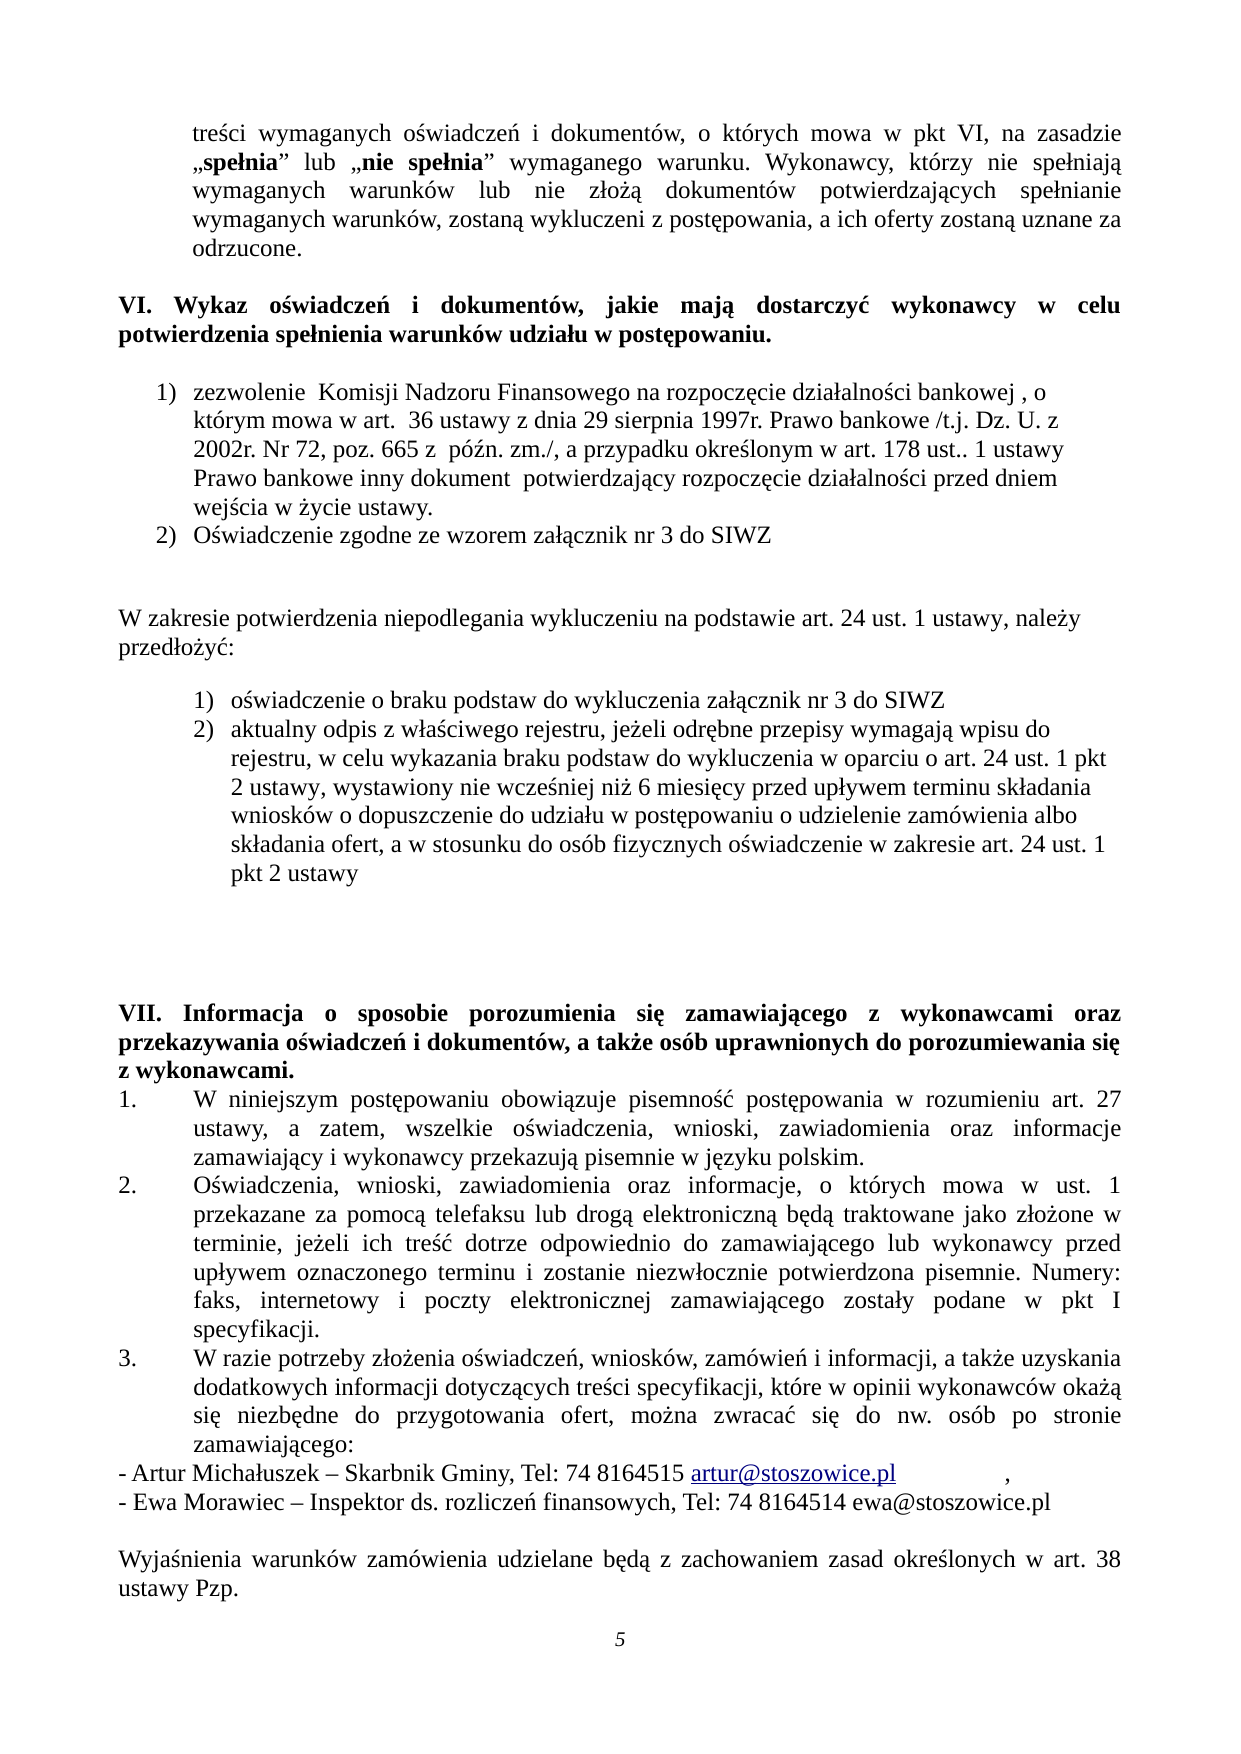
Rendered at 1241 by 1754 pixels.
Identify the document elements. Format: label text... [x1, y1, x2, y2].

list W niniejszym postępowaniu obowiązuje pisemność postępowania w rozumieniu art. 27 ustawy, a zatem, wszelkie oświadczenia, wnioski, zawiadomienia oraz informacje zamawiający i wykonawcy przekazują pisemnie w języku polskim. [118, 1084, 1122, 1171]
text - Ewa Morawiec – Inspektor ds. rozliczeń finansowych, Tel: 74 8164514 ewa@stoszowice.pl [118, 1487, 1122, 1516]
text - Artur Michałuszek – Skarbnik Gminy, Tel: 74 8164515 artur@stoszowice.pl , [118, 1458, 1122, 1487]
list oświadczenie o braku podstaw do wykluczenia załącznik nr 3 do SIWZ [193, 686, 1122, 714]
list aktualny odpis z właściwego rejestru, jeżeli odrębne przepisy wymagają wpisu do rejestru, w celu wykazania braku podstaw do wykluczenia w oparciu o art. 24 ust. 1 pkt 2 ustawy, wystawiony nie wcześniej niż 6 miesięcy przed upływem terminu składania wniosków o dopuszczenie do udziału w postępowaniu o udzielenie zamówienia albo składania ofert, a w stosunku do osób fizycznych oświadczenie w zakresie art. 24 ust. 1 pkt 2 ustawy [193, 714, 1122, 887]
text Wyjaśnienia warunków zamówienia udzielane będą z zachowaniem zasad określonych w art. 38 ustawy Pzp. [118, 1544, 1122, 1602]
list Oświadczenie zgodne ze wzorem załącznik nr 3 do SIWZ [156, 521, 1122, 549]
list W razie potrzeby złożenia oświadczeń, wniosków, zamówień i informacji, a także uzyskania dodatkowych informacji dotyczących treści specyfikacji, które w opinii wykonawców okażą się niezbędne do przygotowania ofert, można zwracać się do nw. osób po stronie zamawiającego: [118, 1343, 1122, 1458]
text VII. Informacja o sposobie porozumienia się zamawiającego z wykonawcami oraz przekazywania oświadczeń i dokumentów, a także osób uprawnionych do porozumiewania się z wykonawcami. [118, 998, 1122, 1084]
list Oświadczenia, wnioski, zawiadomienia oraz informacje, o których mowa w ust. 1 przekazane za pomocą telefaksu lub drogą elektroniczną będą traktowane jako złożone w terminie, jeżeli ich treść dotrze odpowiednio do zamawiającego lub wykonawcy przed upływem oznaczonego terminu i zostanie niezwłocznie potwierdzona pisemnie. Numery: faks, internetowy i poczty elektronicznej zamawiającego zostały podane w pkt I specyfikacji. [118, 1171, 1122, 1343]
list zezwolenie Komisji Nadzoru Finansowego na rozpoczęcie działalności bankowej , o którym mowa w art. 36 ustawy z dnia 29 sierpnia 1997r. Prawo bankowe /t.j. Dz. U. z 2002r. Nr 72, poz. 665 z późn. zm./, a przypadku określonym w art. 178 ust.. 1 ustawy Prawo bankowe inny dokument potwierdzający rozpoczęcie działalności przed dniem wejścia w życie ustawy. [156, 377, 1122, 521]
text W zakresie potwierdzenia niepodlegania wykluczeniu na podstawie art. 24 ust. 1 ustawy, należy przedłożyć: [118, 603, 1122, 661]
text VI. Wykaz oświadczeń i dokumentów, jakie mają dostarczyć wykonawcy w celu potwierdzenia spełnienia warunków udziału w postępowaniu. [118, 291, 1122, 348]
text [192, 118, 1122, 262]
